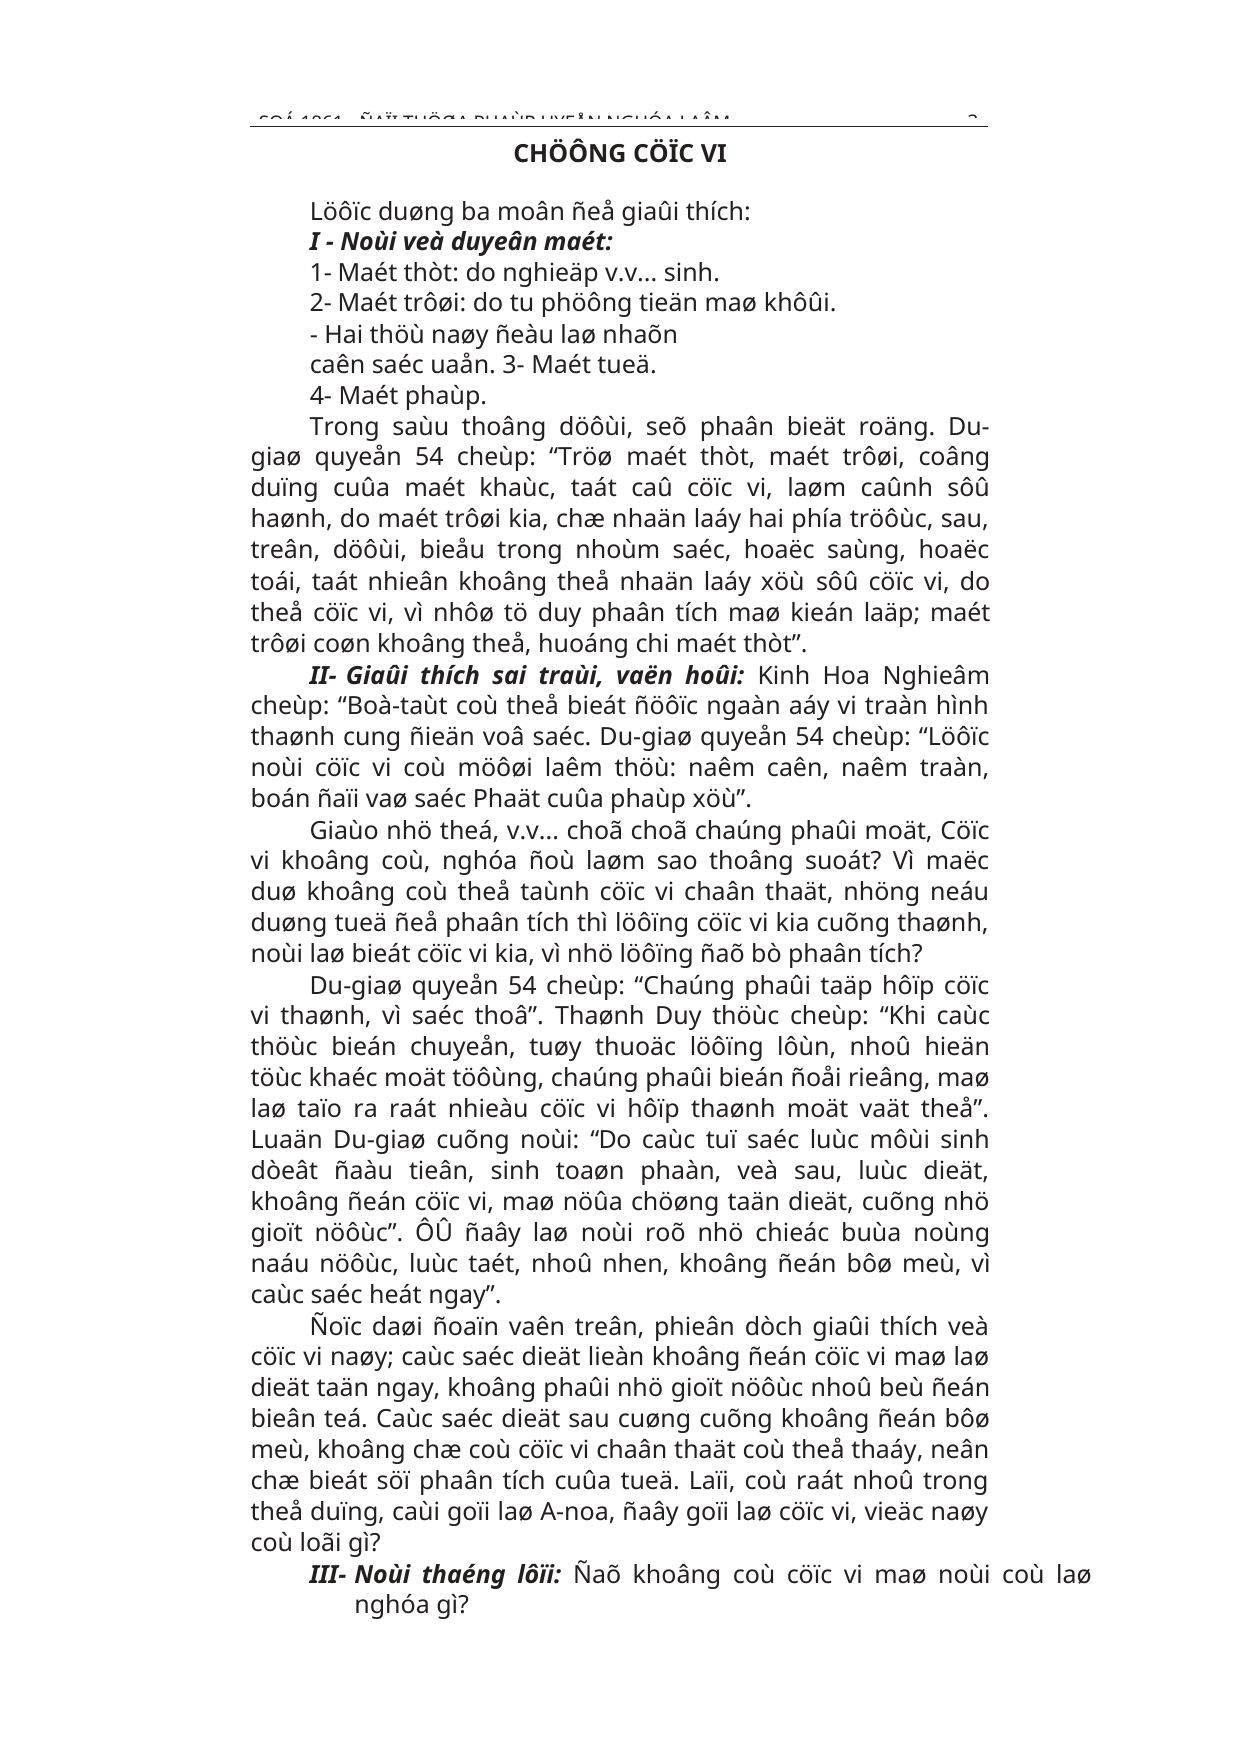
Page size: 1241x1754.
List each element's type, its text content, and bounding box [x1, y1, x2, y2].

subtitle I - Noùi veà duyeân maét: [309, 227, 1092, 257]
list Giaûi thích sai traùi, vaën hoûi: Kinh Hoa Nghieâm cheùp: “Boà-taùt coù theå bieát ñöôïc ngaàn aáy vi traàn hình thaønh cung ñieän voâ saéc. Du-giaø quyeån 54 cheùp: “Löôïc noùi cöïc vi coù möôøi laêm thöù: naêm caên, naêm traàn, boán ñaïi vaø saéc Phaät cuûa phaùp xöù”. [250, 659, 990, 814]
list Maét trôøi: do tu phöông tieän maø khôûi. [309, 287, 1092, 318]
text Ñoïc daøi ñoaïn vaên treân, phieân dòch giaûi thích veà cöïc vi naøy; caùc saéc dieät lieàn khoâng ñeán cöïc vi maø laø dieät taän ngay, khoâng phaûi nhö gioït nöôùc nhoû beù ñeán bieân teá. Caùc saéc dieät sau cuøng cuõng khoâng ñeán bôø meù, khoâng chæ coù cöïc vi chaân thaät coù theå thaáy, neân chæ bieát söï phaân tích cuûa tueä. Laïi, coù raát nhoû trong theå duïng, caùi goïi laø A-noa, ñaây goïi laø cöïc vi, vieäc naøy coù loãi gì? [250, 1311, 990, 1559]
text Löôïc duøng ba moân ñeå giaûi thích: [309, 196, 1092, 227]
list Noùi thaéng lôïi: Ñaõ khoâng coù cöïc vi maø noùi coù laø nghóa gì? [309, 1559, 1092, 1619]
subtitle CHÖÔNG CÖÏC VI [364, 135, 876, 169]
text Trong saùu thoâng döôùi, seõ phaân bieät roäng. Du-giaø quyeån 54 cheùp: “Tröø maét thòt, maét trôøi, coâng duïng cuûa maét khaùc, taát caû cöïc vi, laøm caûnh sôû haønh, do maét trôøi kia, chæ nhaän laáy hai phía tröôùc, sau, treân, döôùi, bieåu trong nhoùm saéc, hoaëc saùng, hoaëc toái, taát nhieân khoâng theå nhaän laáy xöù sôû cöïc vi, do theå cöïc vi, vì nhôø tö duy phaân tích maø kieán laäp; maét trôøi coøn khoâng theå, huoáng chi maét thòt”. [250, 411, 990, 659]
text - Hai thöù naøy ñeàu laø nhaõn caên saéc uaån. 3- Maét tueä. [309, 319, 712, 381]
text Giaùo nhö theá, v.v... choã choã chaúng phaûi moät, Cöïc vi khoâng coù, nghóa ñoù laøm sao thoâng suoát? Vì maëc duø khoâng coù theå taùnh cöïc vi chaân thaät, nhöng neáu duøng tueä ñeå phaân tích thì löôïng cöïc vi kia cuõng thaønh, noùi laø bieát cöïc vi kia, vì nhö löôïng ñaõ bò phaân tích? [250, 814, 990, 969]
text 4- Maét phaùp. [309, 381, 1092, 410]
list Maét thòt: do nghieäp v.v... sinh. [309, 257, 1092, 287]
text Du-giaø quyeån 54 cheùp: “Chaúng phaûi taäp hôïp cöïc vi thaønh, vì saéc thoâ”. Thaønh Duy thöùc cheùp: “Khi caùc thöùc bieán chuyeån, tuøy thuoäc löôïng lôùn, nhoû hieän töùc khaéc moät töôùng, chaúng phaûi bieán ñoåi rieâng, maø laø taïo ra raát nhieàu cöïc vi hôïp thaønh moät vaät theå”. Luaän Du-giaø cuõng noùi: “Do caùc tuï saéc luùc môùi sinh dòeât ñaàu tieân, sinh toaøn phaàn, veà sau, luùc dieät, khoâng ñeán cöïc vi, maø nöûa chöøng taän dieät, cuõng nhö gioït nöôùc”. ÔÛ ñaây laø noùi roõ nhö chieác buùa noùng naáu nöôùc, luùc taét, nhoû nhen, khoâng ñeán bôø meù, vì caùc saéc heát ngay”. [250, 969, 990, 1311]
